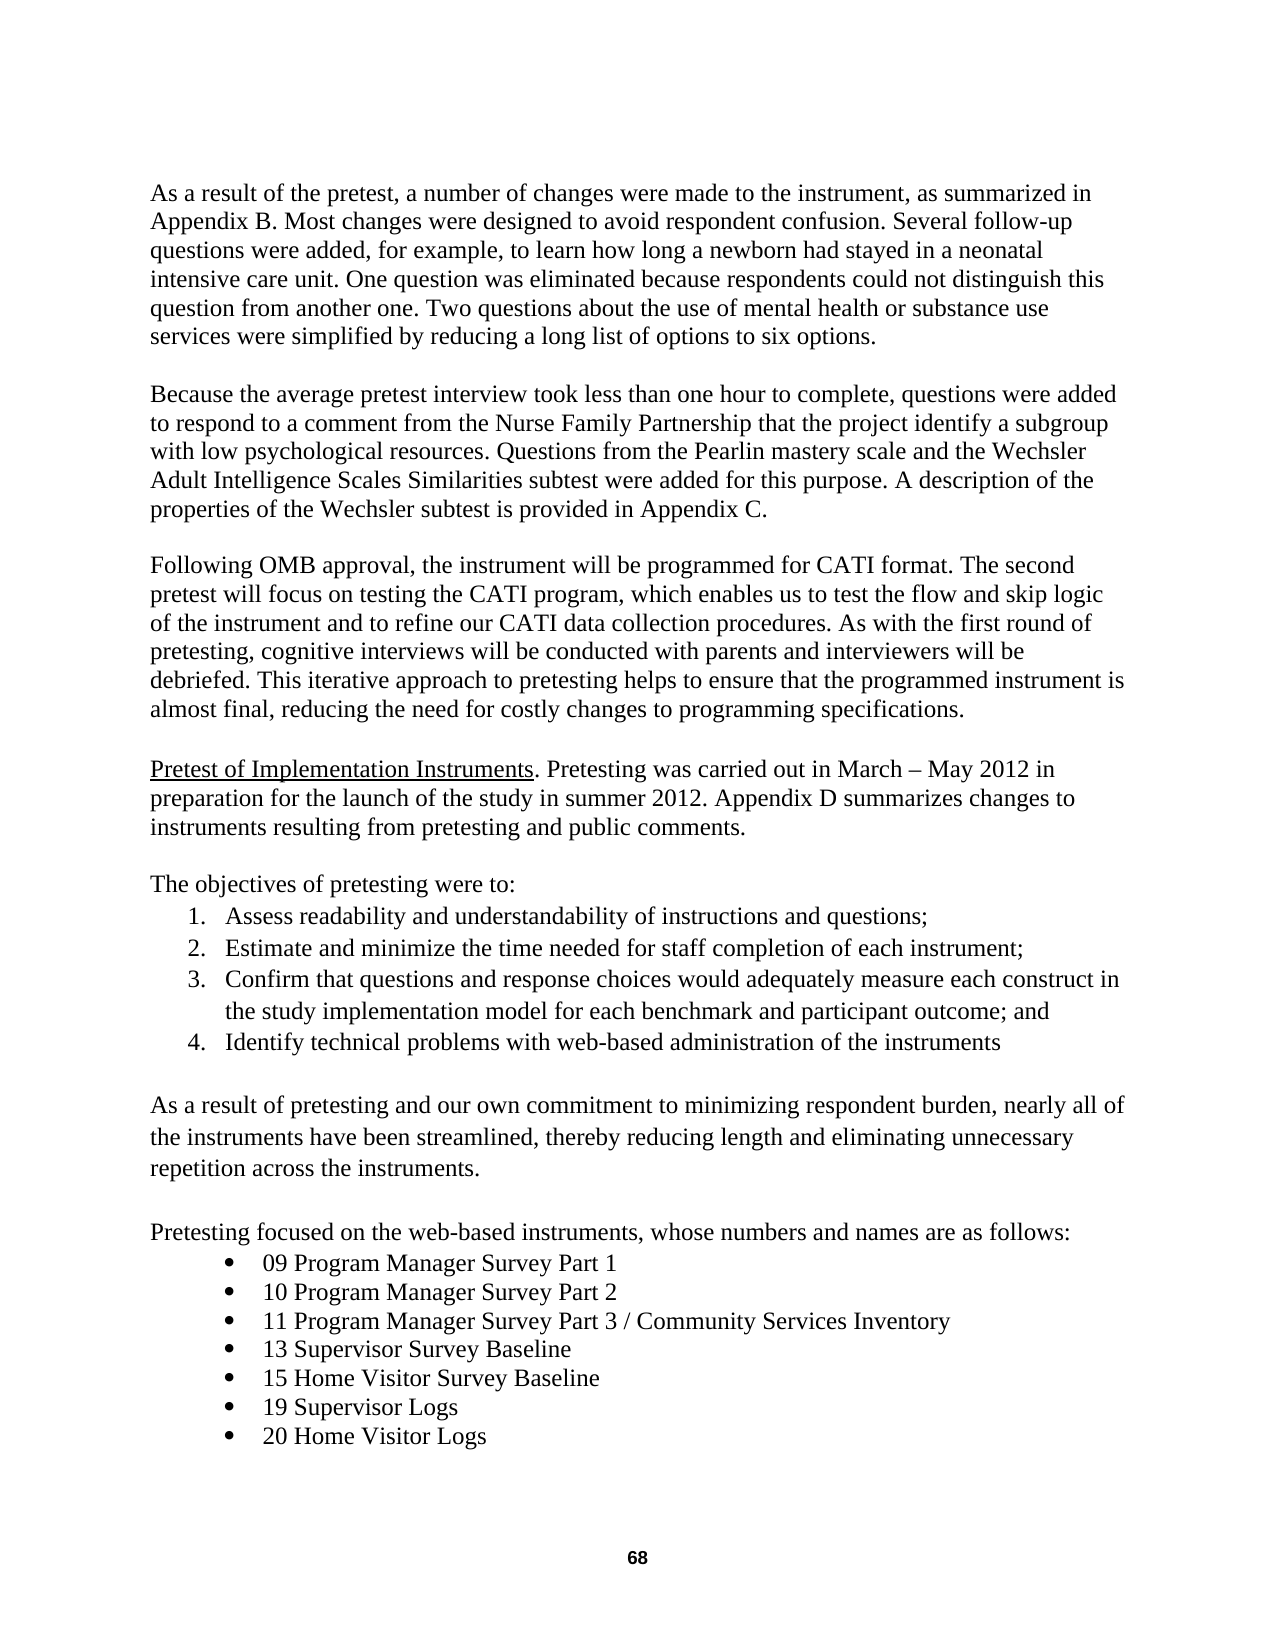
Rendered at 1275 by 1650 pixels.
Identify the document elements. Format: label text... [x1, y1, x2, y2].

list 15 Home Visitor Survey Baseline [225, 1363, 1125, 1392]
list 13 Supervisor Survey Baseline [225, 1334, 1125, 1363]
list Pretest of Implementation Instruments. Pretesting was carried out in March – May 2012 in preparation for the launch of the study in summer 2012. Appendix D summarizes changes to instruments resulting from pretesting and public comments. [150, 754, 1087, 841]
text Because the average pretest interview took less than one hour to complete, questions were added to respond to a comment from the Nurse Family Partnership that the project identify a subgroup with low psychological resources. Questions from the Pearlin mastery scale and the Wechsler Adult Intelligence Scales Similarities subtest were added for this purpose. A description of the properties of the Wechsler subtest is provided in Appendix C. [150, 379, 1125, 523]
list 10 Program Manager Survey Part 2 [225, 1277, 1125, 1306]
text As a result of the pretest, a number of changes were made to the instrument, as summarized in Appendix B. Most changes were designed to avoid respondent confusion. Several follow-up questions were added, for example, to learn how long a newborn had stayed in a neonatal intensive care unit. One question was eliminated because respondents could not distinguish this question from another one. Two questions about the use of mental health or substance use services were simplified by reducing a long list of options to six options. [150, 178, 1125, 350]
list 11 Program Manager Survey Part 3 / Community Services Inventory [225, 1306, 1125, 1334]
text Following OMB approval, the instrument will be programmed for CATI format. The second pretest will focus on testing the CATI program, which enables us to test the flow and skip logic of the instrument and to refine our CATI data collection procedures. As with the first round of pretesting, cognitive interviews will be conducted with parents and interviewers will be debriefed. This iterative approach to pretesting helps to ensure that the programmed instrument is almost final, reducing the need for costly changes to programming specifications. [150, 550, 1125, 723]
text The objectives of pretesting were to: [150, 869, 1125, 898]
list Confirm that questions and response choices would adequately measure each construct in the study implementation model for each benchmark and participant outcome; and [187, 964, 1125, 1024]
list Assess readability and understandability of instructions and questions; [187, 901, 1125, 930]
text As a result of pretesting and our own commitment to minimizing respondent burden, nearly all of the instruments have been streamlined, thereby reducing length and eliminating unnecessary repetition across the instruments. [150, 1090, 1125, 1182]
text Pretesting focused on the web-based instruments, whose numbers and names are as follows: [150, 1217, 1125, 1245]
list Identify technical problems with web-based administration of the instruments [187, 1027, 1125, 1056]
list 20 Home Visitor Logs [225, 1421, 1125, 1449]
list 09 Program Manager Survey Part 1 [225, 1248, 1125, 1277]
list Estimate and minimize the time needed for staff completion of each instrument; [187, 933, 1125, 961]
list 19 Supervisor Logs [225, 1392, 1125, 1421]
